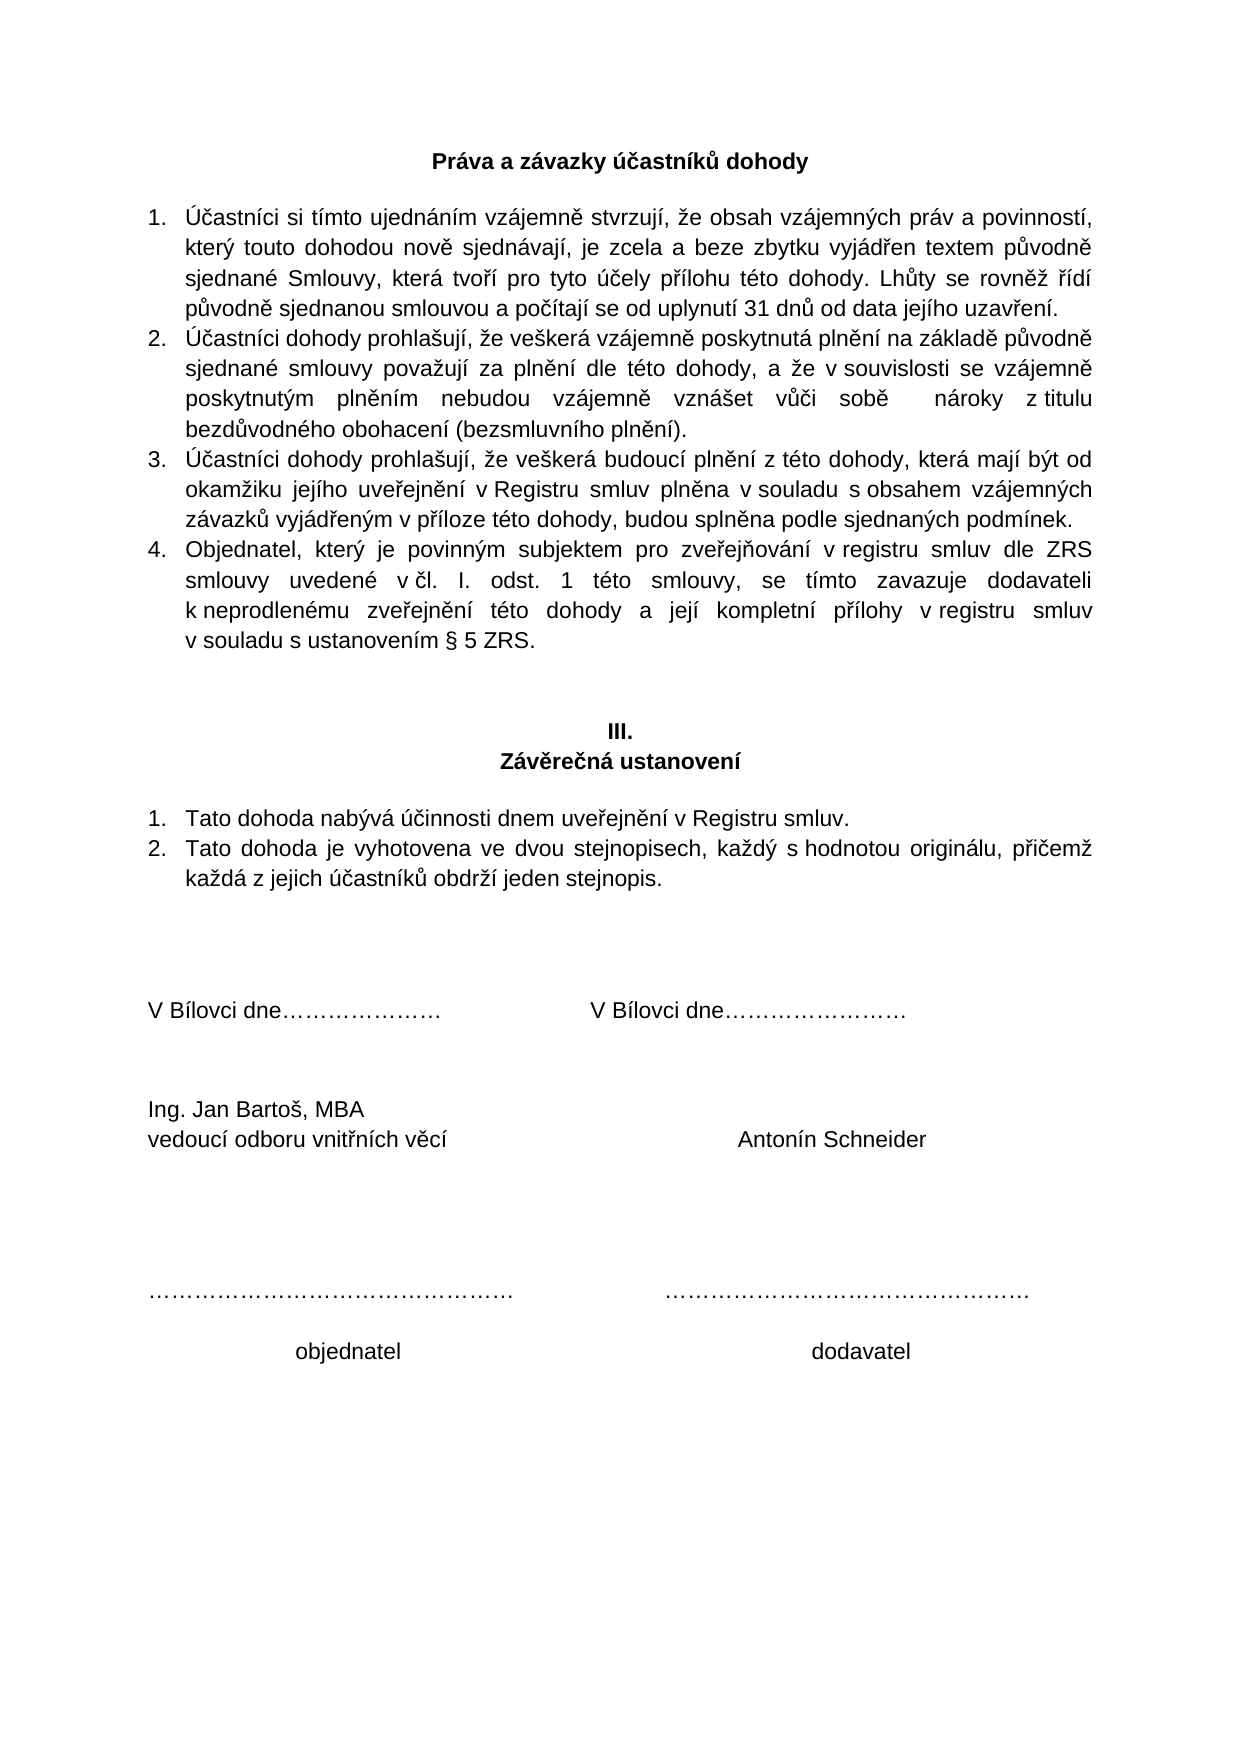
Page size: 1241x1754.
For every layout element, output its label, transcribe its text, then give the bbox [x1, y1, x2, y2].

text Ing. Jan Bartoš, MBA [148, 1096, 1093, 1122]
text Práva a závazky účastníků dohody [148, 148, 1093, 174]
text Závěrečná ustanovení [148, 748, 1093, 774]
list Účastníci dohody prohlašují, že veškerá vzájemně poskytnutá plnění na základě původně sjednané smlouvy považují za plnění dle této dohody, a že v souvislosti se vzájemně poskytnutým plněním nebudou vzájemně vznášet vůči sobě nároky z titulu bezdůvodného obohacení (bezsmluvního plnění). [148, 325, 1093, 442]
list Objednatel, který je povinným subjektem pro zveřejňování v registru smluv dle ZRS smlouvy uvedené v čl. I. odst. 1 této smlouvy, se tímto zavazuje dodavateli k neprodlenému zveřejnění této dohody a její kompletní přílohy v registru smluv v souladu s ustanovením § 5 ZRS. [148, 536, 1093, 653]
list Tato dohoda je vyhotovena ve dvou stejnopisech, každý s hodnotou originálu, přičemž každá z jejich účastníků obdrží jeden stejnopis. [148, 835, 1093, 891]
text III. [148, 718, 1093, 744]
list Účastníci si tímto ujednáním vzájemně stvrzují, že obsah vzájemných práv a povinností, který touto dohodou nově sjednávají, je zcela a beze zbytku vyjádřen textem původně sjednané Smlouvy, která tvoří pro tyto účely přílohu této dohody. Lhůty se rovněž řídí původně sjednanou smlouvou a počítají se od uplynutí 31 dnů od data jejího uzavření. [148, 204, 1093, 321]
text V Bílovci dne………………… V Bílovci dne…………………… [148, 997, 1093, 1023]
list Účastníci dohody prohlašují, že veškerá budoucí plnění z této dohody, která mají být od okamžiku jejího uveřejnění v Registru smluv plněna v souladu s obsahem vzájemných závazků vyjádřeným v příloze této dohody, budou splněna podle sjednaných podmínek. [148, 446, 1093, 533]
list Tato dohoda nabývá účinnosti dnem uveřejnění v Registru smluv. [148, 804, 1093, 831]
text vedoucí odboru vnitřních věcí Antonín Schneider [148, 1126, 1093, 1153]
text objednatel dodavatel [221, 1338, 1093, 1364]
text ………………………………………… ………………………………………… [148, 1277, 1093, 1304]
